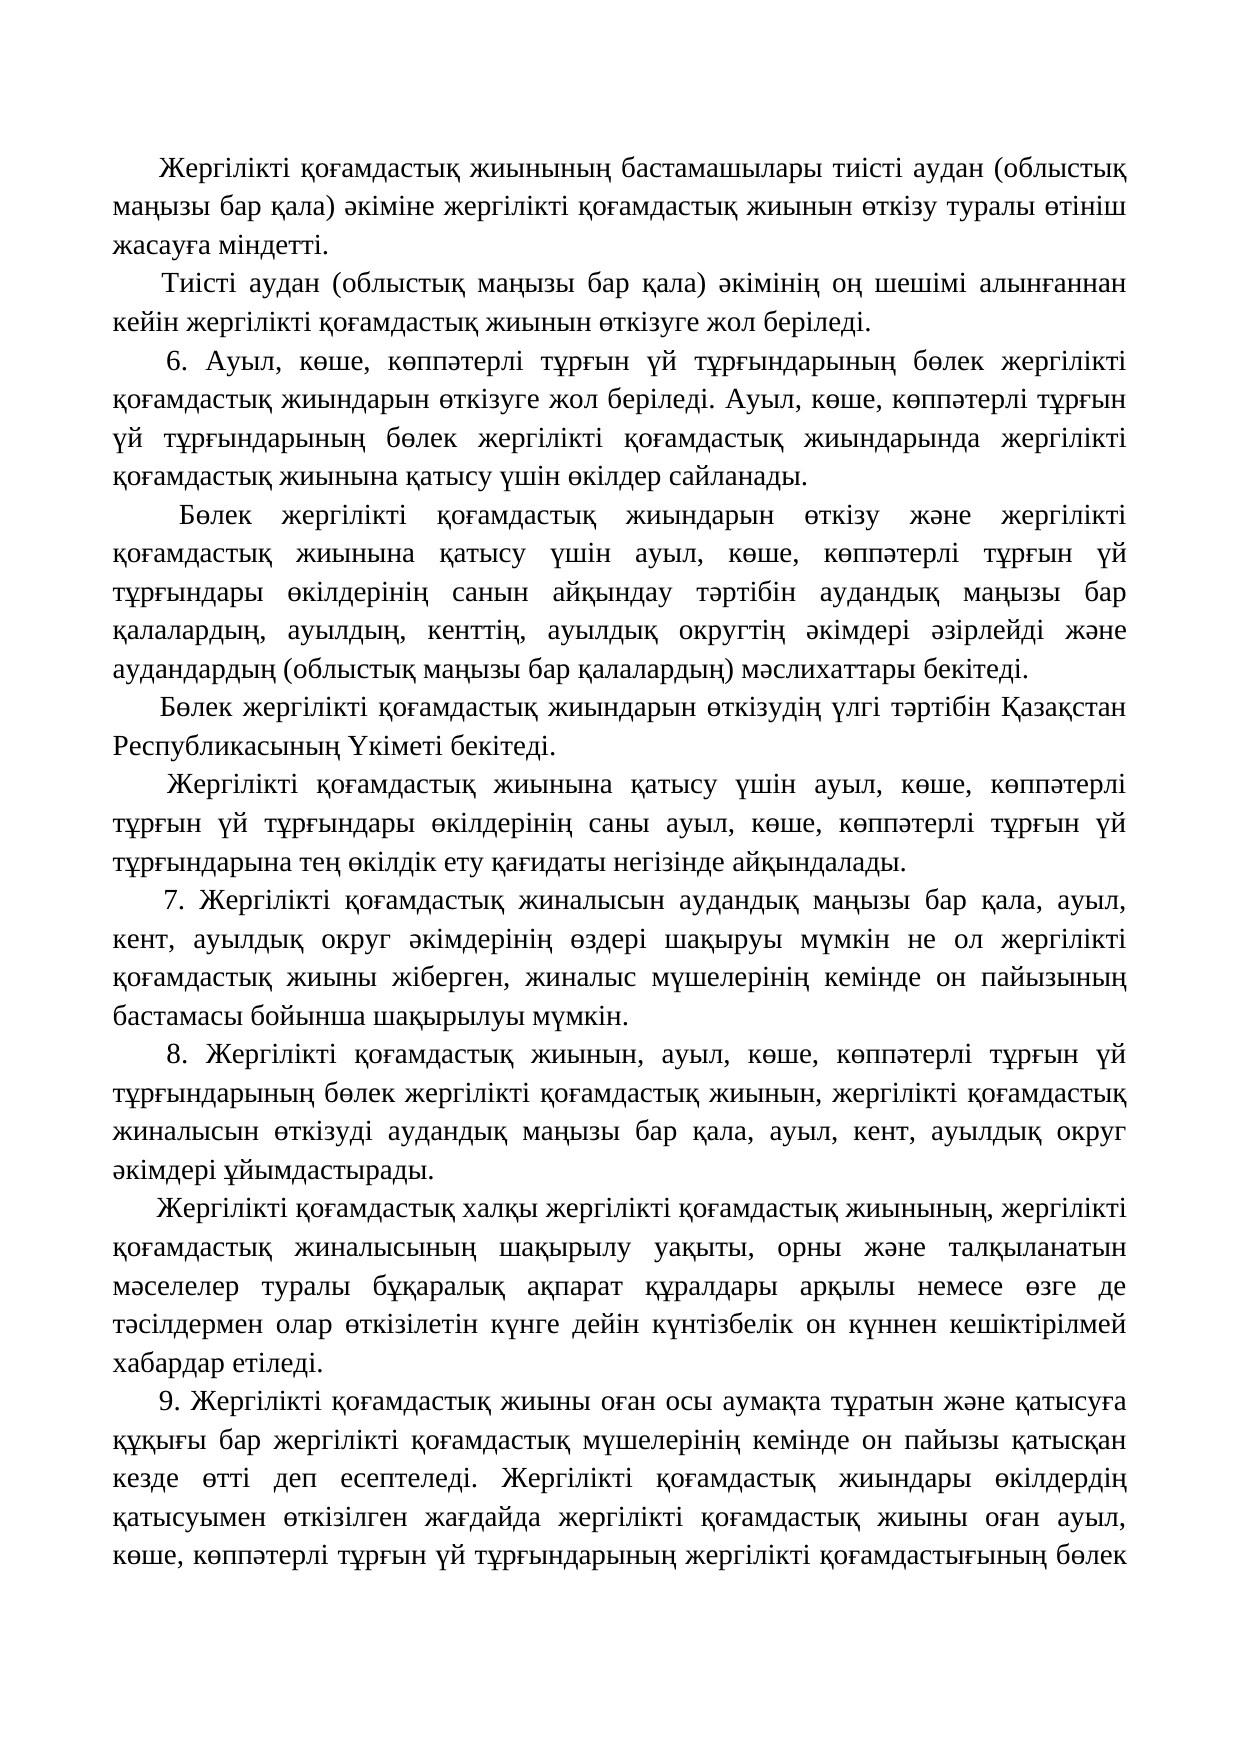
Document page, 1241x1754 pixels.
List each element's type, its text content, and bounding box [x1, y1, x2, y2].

text 7. Жергілікті қоғамдастық жиналысын аудандық маңызы бар қала, ауыл, кент, ауылдық округ әкiмдерінің өздері шақыруы мүмкін не ол жергілікті қоғамдастық жиыны жіберген, жиналыс мүшелерінің кемінде он пайызының бастамасы бойынша шақырылуы мүмкін. [112, 882, 1128, 1031]
text 6. Ауыл, көше, көппәтерлі тұрғын үй тұрғындарының бөлек жергілікті қоғамдастық жиындарын өткізуге жол беріледі. Ауыл, көше, көппәтерлі тұрғын үй тұрғындарының бөлек жергілікті қоғамдастық жиындарында жергілікті қоғамдастық жиынына қатысу үшін өкілдер сайланады. [112, 343, 1128, 492]
text Жергілікті қоғамдастық халқы жергілікті қоғамдастық жиынының, жергілікті қоғамдастық жиналысының шақырылу уақыты, орны және талқыланатын мәселелер туралы бұқаралық ақпарат құралдары арқылы немесе өзге де тәсілдермен олар өткізілетін күнге дейін күнтізбелік он күннен кешіктірілмей хабардар етіледі. [112, 1191, 1128, 1378]
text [112, 1383, 1128, 1571]
text Жергiлiктi қоғамдастық жиынының бастамашылары тиісті аудан (облыстық маңызы бар қала) әкiміне жергiлiктi қоғамдастық жиынын өткізу туралы өтініш жасауға міндетті. [112, 150, 1128, 261]
text Бөлек жергілікті қоғамдастық жиындарын өткізу және жергілікті қоғамдастық жиынына қатысу үшін ауыл, көше, көппәтерлі тұрғын үй тұрғындары өкілдерінің санын айқындау тәртібін аудандық маңызы бар қалалардың, ауылдың, кенттің, ауылдық округтің әкімдері әзірлейді және аудандардың (облыстық маңызы бар қалалардың) мәслихаттары бекітеді. [112, 497, 1128, 684]
text Жергілікті қоғамдастық жиынына қатысу үшін ауыл, көше, көппәтерлі тұрғын үй тұрғындары өкілдерінің саны ауыл, көше, көппәтерлі тұрғын үй тұрғындарына тең өкілдік ету қағидаты негізінде айқындалады. [112, 767, 1128, 877]
text 8. Жергілікті қоғамдастық жиынын, ауыл, көше, көппәтерлі тұрғын үй тұрғындарының бөлек жергілікті қоғамдастық жиынын, жергілікті қоғамдастық жиналысын өткізуді аудандық маңызы бар қала, ауыл, кент, ауылдық округ әкiмдері ұйымдастырады. [112, 1036, 1128, 1186]
text Тиісті аудан (облыстық маңызы бар қала) әкiмінің оң шешімі алынғаннан кейін жергiлiктi қоғамдастық жиынын өткізуге жол беріледі. [112, 266, 1128, 338]
text Бөлек жергілікті қоғамдастық жиындарын өткізудің үлгі тәртібін Қазақстан Республикасының Үкіметі бекітеді. [112, 689, 1128, 762]
